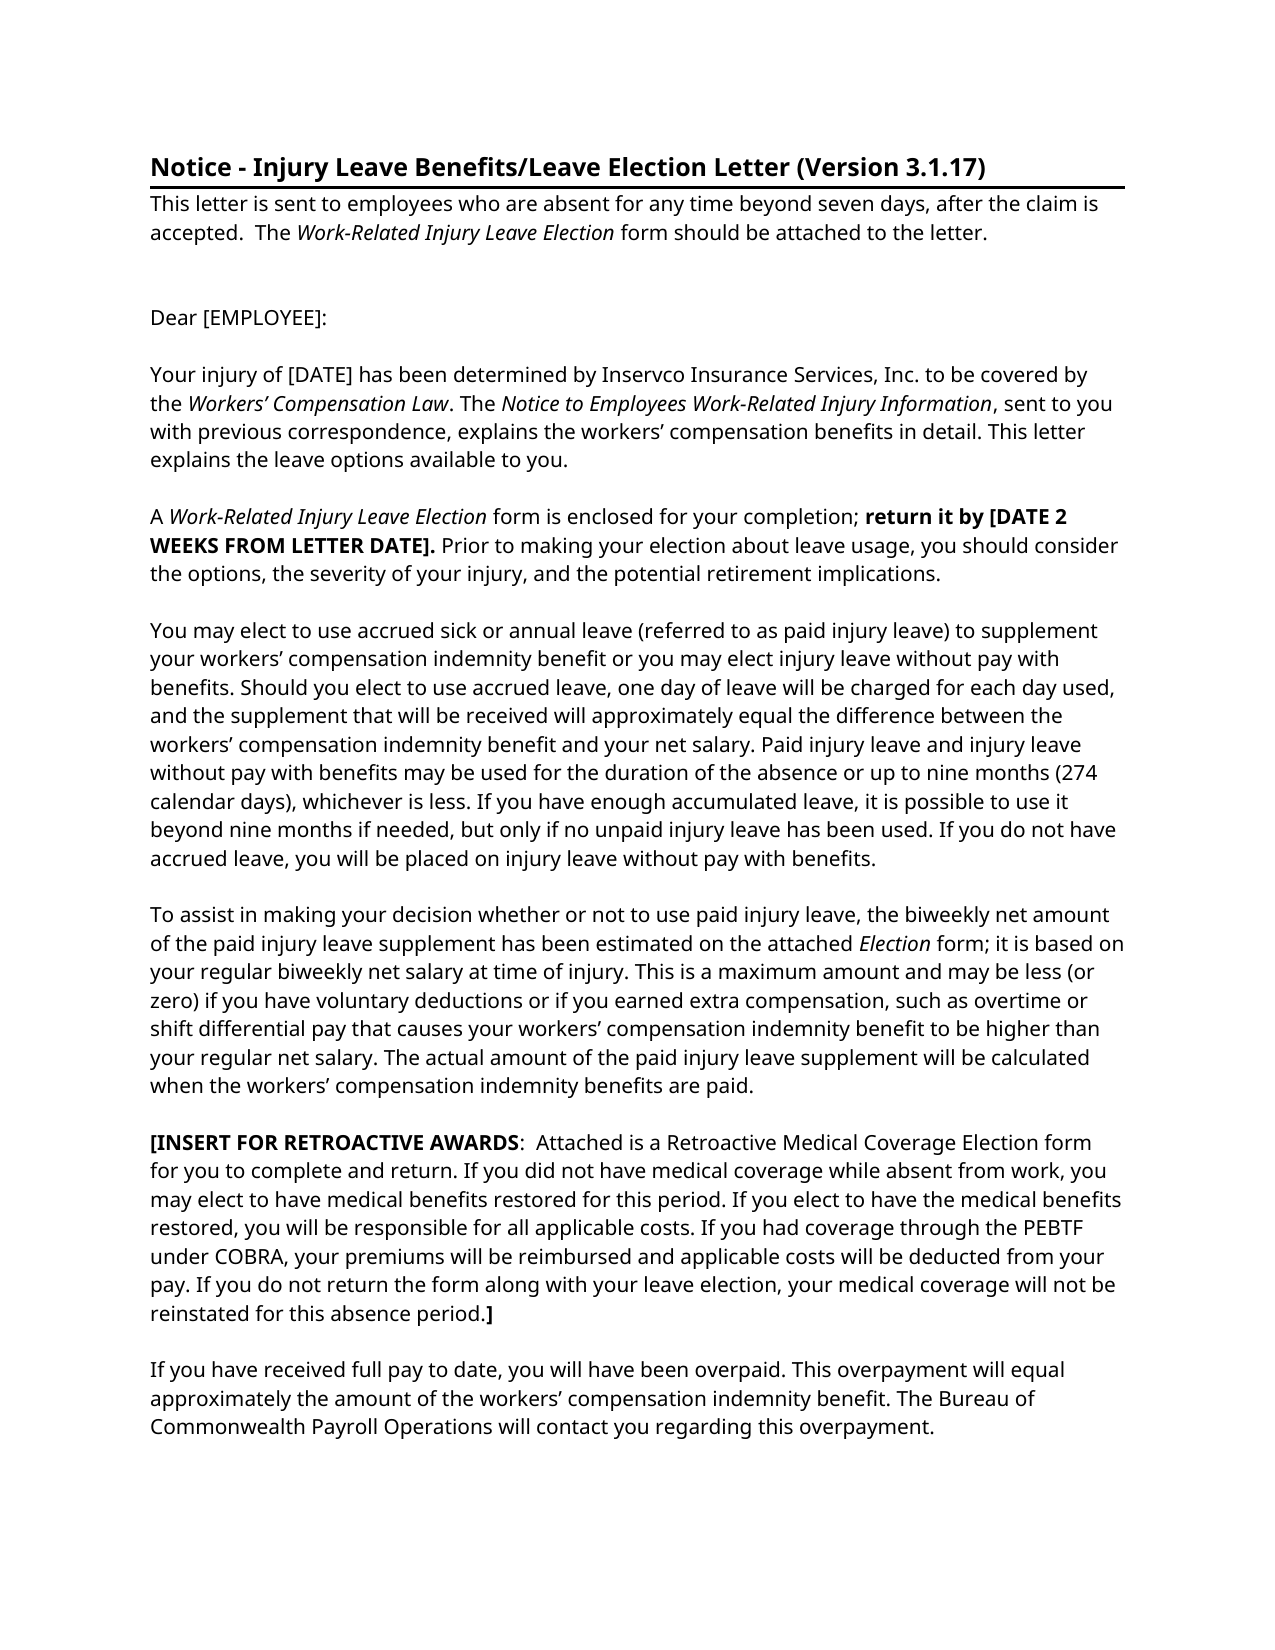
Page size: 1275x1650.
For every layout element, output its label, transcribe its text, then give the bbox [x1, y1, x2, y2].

text A Work-Related Injury Leave Election form is enclosed for your completion; return it by [DATE 2 WEEKS FROM LETTER DATE]. Prior to making your election about leave usage, you should consider the options, the severity of your injury, and the potential retirement implications. [150, 502, 1125, 588]
text Your injury of [DATE] has been determined by Inservco Insurance Services, Inc. to be covered by the Workers’ Compensation Law. The Notice to Employees Work-Related Injury Information, sent to you with previous correspondence, explains the workers’ compensation benefits in detail. This letter explains the leave options available to you. [150, 360, 1125, 474]
text [INSERT FOR RETROACTIVE AWARDS: Attached is a Retroactive Medical Coverage Election form for you to complete and return. If you did not have medical coverage while absent from work, you may elect to have medical benefits restored for this period. If you elect to have the medical benefits restored, you will be responsible for all applicable costs. If you had coverage through the PEBTF under COBRA, your premiums will be reimbursed and applicable costs will be deducted from your pay. If you do not return the form along with your leave election, your medical coverage will not be reinstated for this absence period.] [150, 1128, 1125, 1327]
text If you have received full pay to date, you will have been overpaid. This overpayment will equal approximately the amount of the workers’ compensation indemnity benefit. The Bureau of Commonwealth Payroll Operations will contact you regarding this overpayment. [150, 1356, 1125, 1441]
text Dear [EMPLOYEE]: [150, 303, 1125, 332]
text To assist in making your decision whether or not to use paid injury leave, the biweekly net amount of the paid injury leave supplement has been estimated on the attached Election form; it is based on your regular biweekly net salary at time of injury. This is a maximum amount and may be less (or zero) if you have voluntary deductions or if you earned extra compensation, such as overtime or shift differential pay that causes your workers’ compensation indemnity benefit to be higher than your regular net salary. The actual amount of the paid injury leave supplement will be calculated when the workers’ compensation indemnity benefits are paid. [150, 901, 1125, 1099]
text This letter is sent to employees who are absent for any time beyond seven days, after the claim is accepted. The Work-Related Injury Leave Election form should be attached to the letter. [150, 189, 1125, 246]
text Notice - Injury Leave Benefits/Leave Election Letter (Version 3.1.17) [150, 150, 1125, 186]
text You may elect to use accrued sick or annual leave (referred to as paid injury leave) to supplement your workers’ compensation indemnity benefit or you may elect injury leave without pay with benefits. Should you elect to use accrued leave, one day of leave will be charged for each day used, and the supplement that will be received will approximately equal the difference between the workers’ compensation indemnity benefit and your net salary. Paid injury leave and injury leave without pay with benefits may be used for the duration of the absence or up to nine months (274 calendar days), whichever is less. If you have enough accumulated leave, it is possible to use it beyond nine months if needed, but only if no unpaid injury leave has been used. If you do not have accrued leave, you will be placed on injury leave without pay with benefits. [150, 616, 1125, 872]
